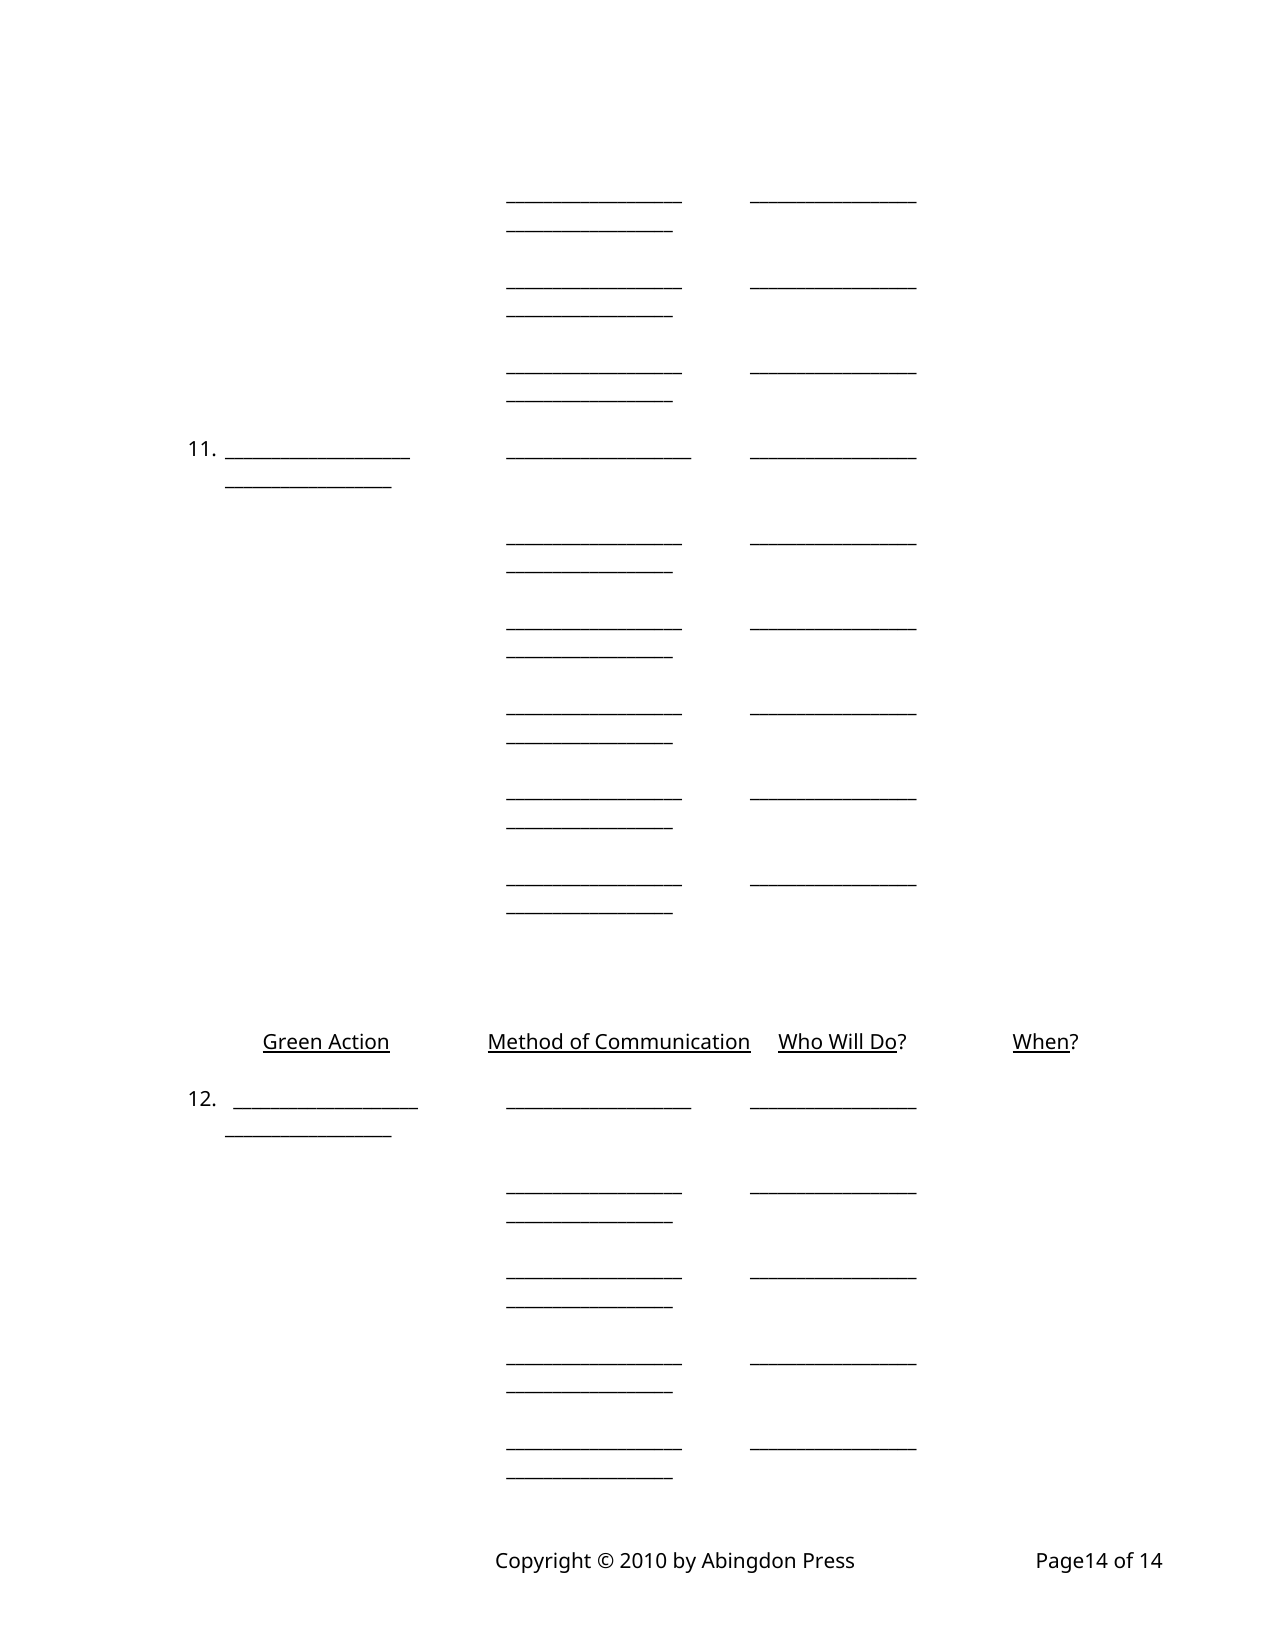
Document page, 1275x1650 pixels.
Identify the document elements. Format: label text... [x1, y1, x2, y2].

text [187, 1254, 1125, 1311]
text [187, 1340, 1125, 1397]
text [187, 178, 1125, 235]
text ___________________ __________________ __________________ [187, 605, 1125, 662]
text ___________________ __________________ __________________ [187, 776, 1125, 832]
text ___________________ __________________ __________________ [187, 1169, 1125, 1226]
text ___________________ __________________ __________________ [187, 861, 1125, 918]
text 12. ____________________ ____________________ __________________ __________________ [187, 1084, 1125, 1141]
text ___________________ __________________ __________________ [187, 520, 1125, 577]
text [187, 1425, 1125, 1482]
text Green Action Method of Communication Who Will Do? When? [187, 1027, 1125, 1056]
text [187, 264, 1125, 321]
text ___________________ __________________ __________________ [187, 690, 1125, 747]
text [187, 349, 1125, 406]
text 11. ____________________ ____________________ __________________ __________________ [187, 434, 1125, 491]
